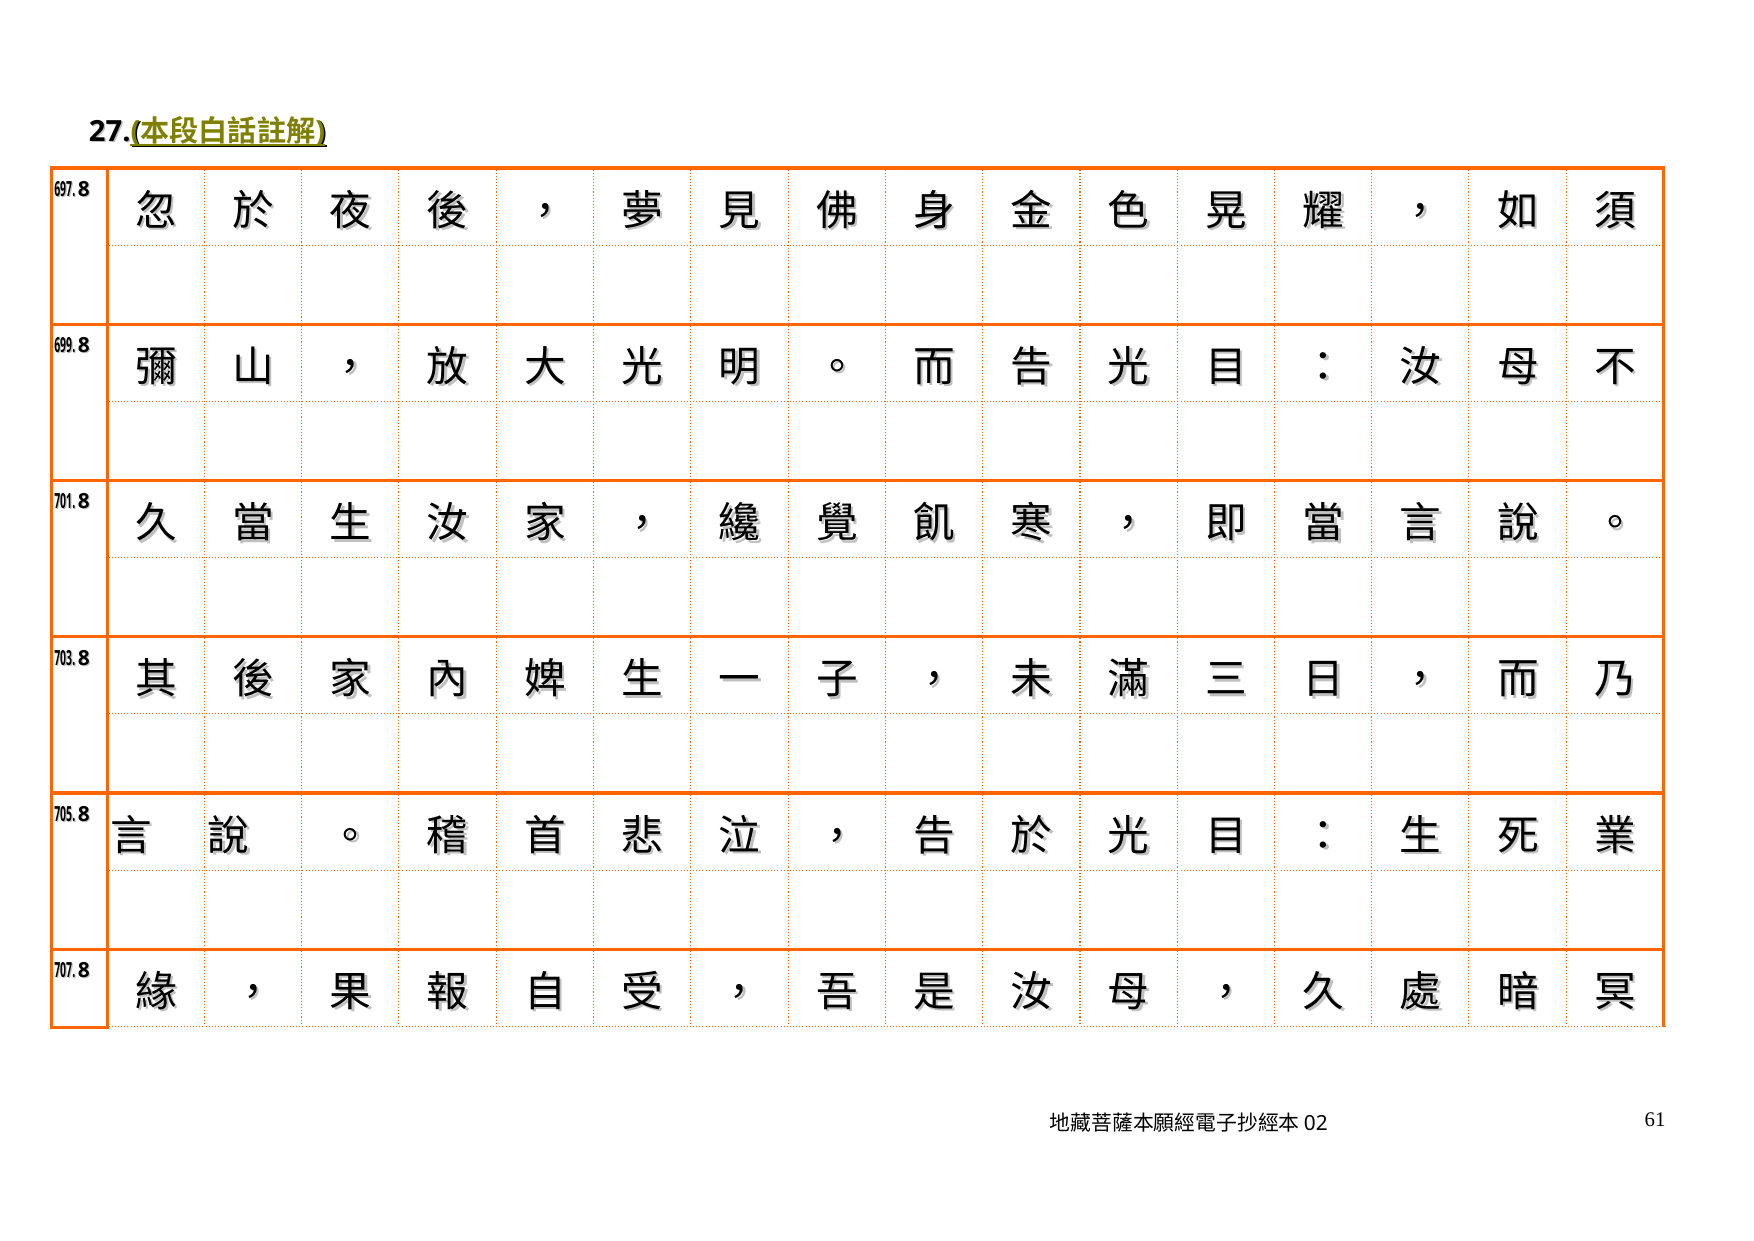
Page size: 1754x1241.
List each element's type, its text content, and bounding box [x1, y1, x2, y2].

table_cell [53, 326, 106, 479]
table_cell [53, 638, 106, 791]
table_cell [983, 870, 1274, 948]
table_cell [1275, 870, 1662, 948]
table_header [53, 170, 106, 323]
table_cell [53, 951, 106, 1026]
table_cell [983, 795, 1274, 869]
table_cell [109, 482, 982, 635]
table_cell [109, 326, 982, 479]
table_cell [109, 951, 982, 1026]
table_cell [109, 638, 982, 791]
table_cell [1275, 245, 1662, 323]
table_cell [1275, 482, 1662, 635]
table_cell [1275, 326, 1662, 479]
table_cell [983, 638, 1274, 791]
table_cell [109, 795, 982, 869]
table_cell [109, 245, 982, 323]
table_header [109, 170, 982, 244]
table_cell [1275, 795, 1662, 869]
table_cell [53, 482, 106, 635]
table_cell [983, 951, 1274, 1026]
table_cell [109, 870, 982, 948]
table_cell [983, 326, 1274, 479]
subtitle 27.(本段白話註解) [89, 91, 1665, 166]
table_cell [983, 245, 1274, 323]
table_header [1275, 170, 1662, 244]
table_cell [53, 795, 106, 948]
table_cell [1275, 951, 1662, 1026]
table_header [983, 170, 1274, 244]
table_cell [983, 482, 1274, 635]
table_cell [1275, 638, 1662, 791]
